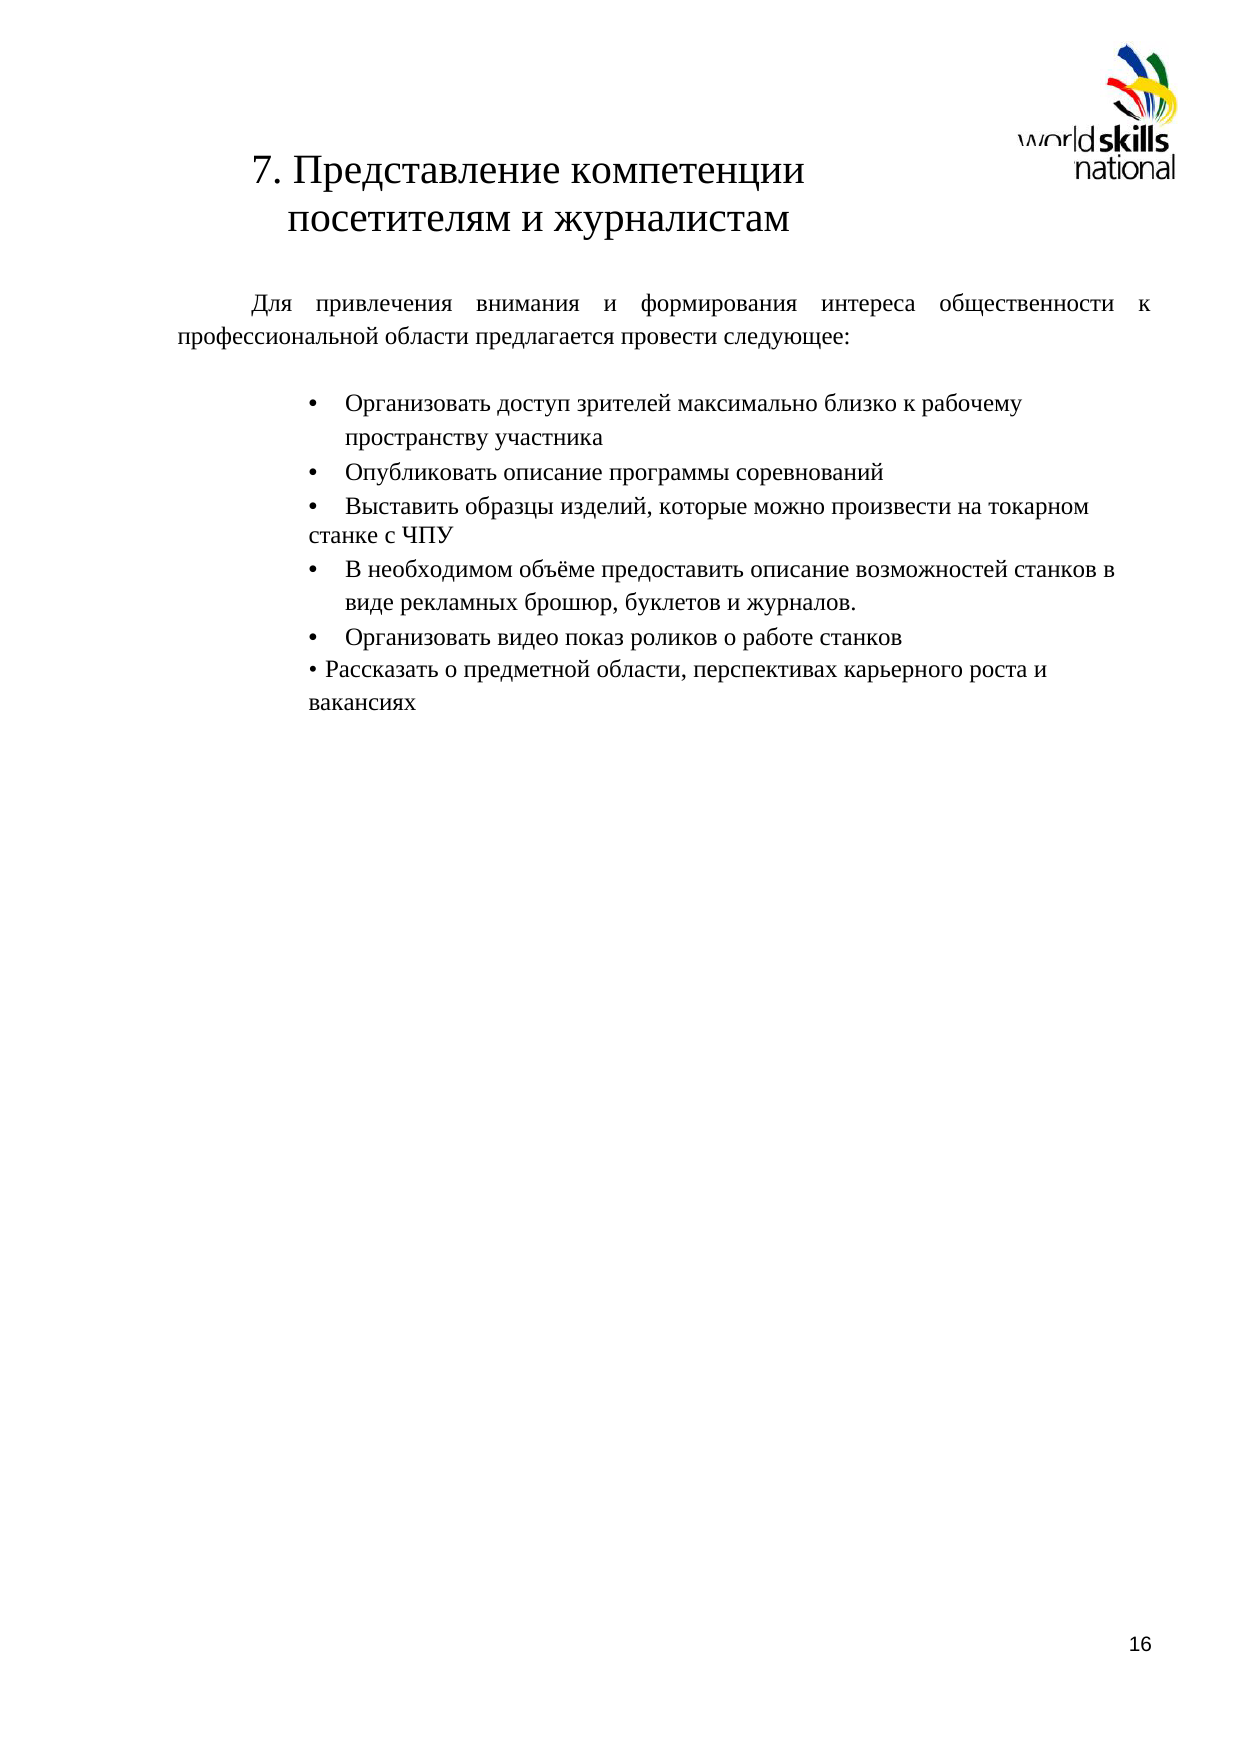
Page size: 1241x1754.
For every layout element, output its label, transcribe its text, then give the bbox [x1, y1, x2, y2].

list В необходимом объёме предоставить описание возможностей станков в виде рекламных брошюр, буклетов и журналов. [308, 551, 1152, 617]
text 7. Представление компетенции посетителям и журналистам [251, 146, 1074, 241]
list Организовать доступ зрителей максимально близко к рабочему пространству участника [308, 385, 1152, 452]
list Рассказать о предметной области, перспективах карьерного роста и вакансиях [308, 651, 1152, 717]
list Выставить образцы изделий, которые можно произвести на токарном станке с ЧПУ [308, 491, 1152, 548]
text Для привлечения внимания и формирования интереса общественности к профессиональной области предлагается провести следующее: [177, 285, 1152, 351]
list Опубликовать описание программы соревнований [308, 457, 1152, 485]
list Организовать видео показ роликов о работе станков [308, 622, 1152, 651]
